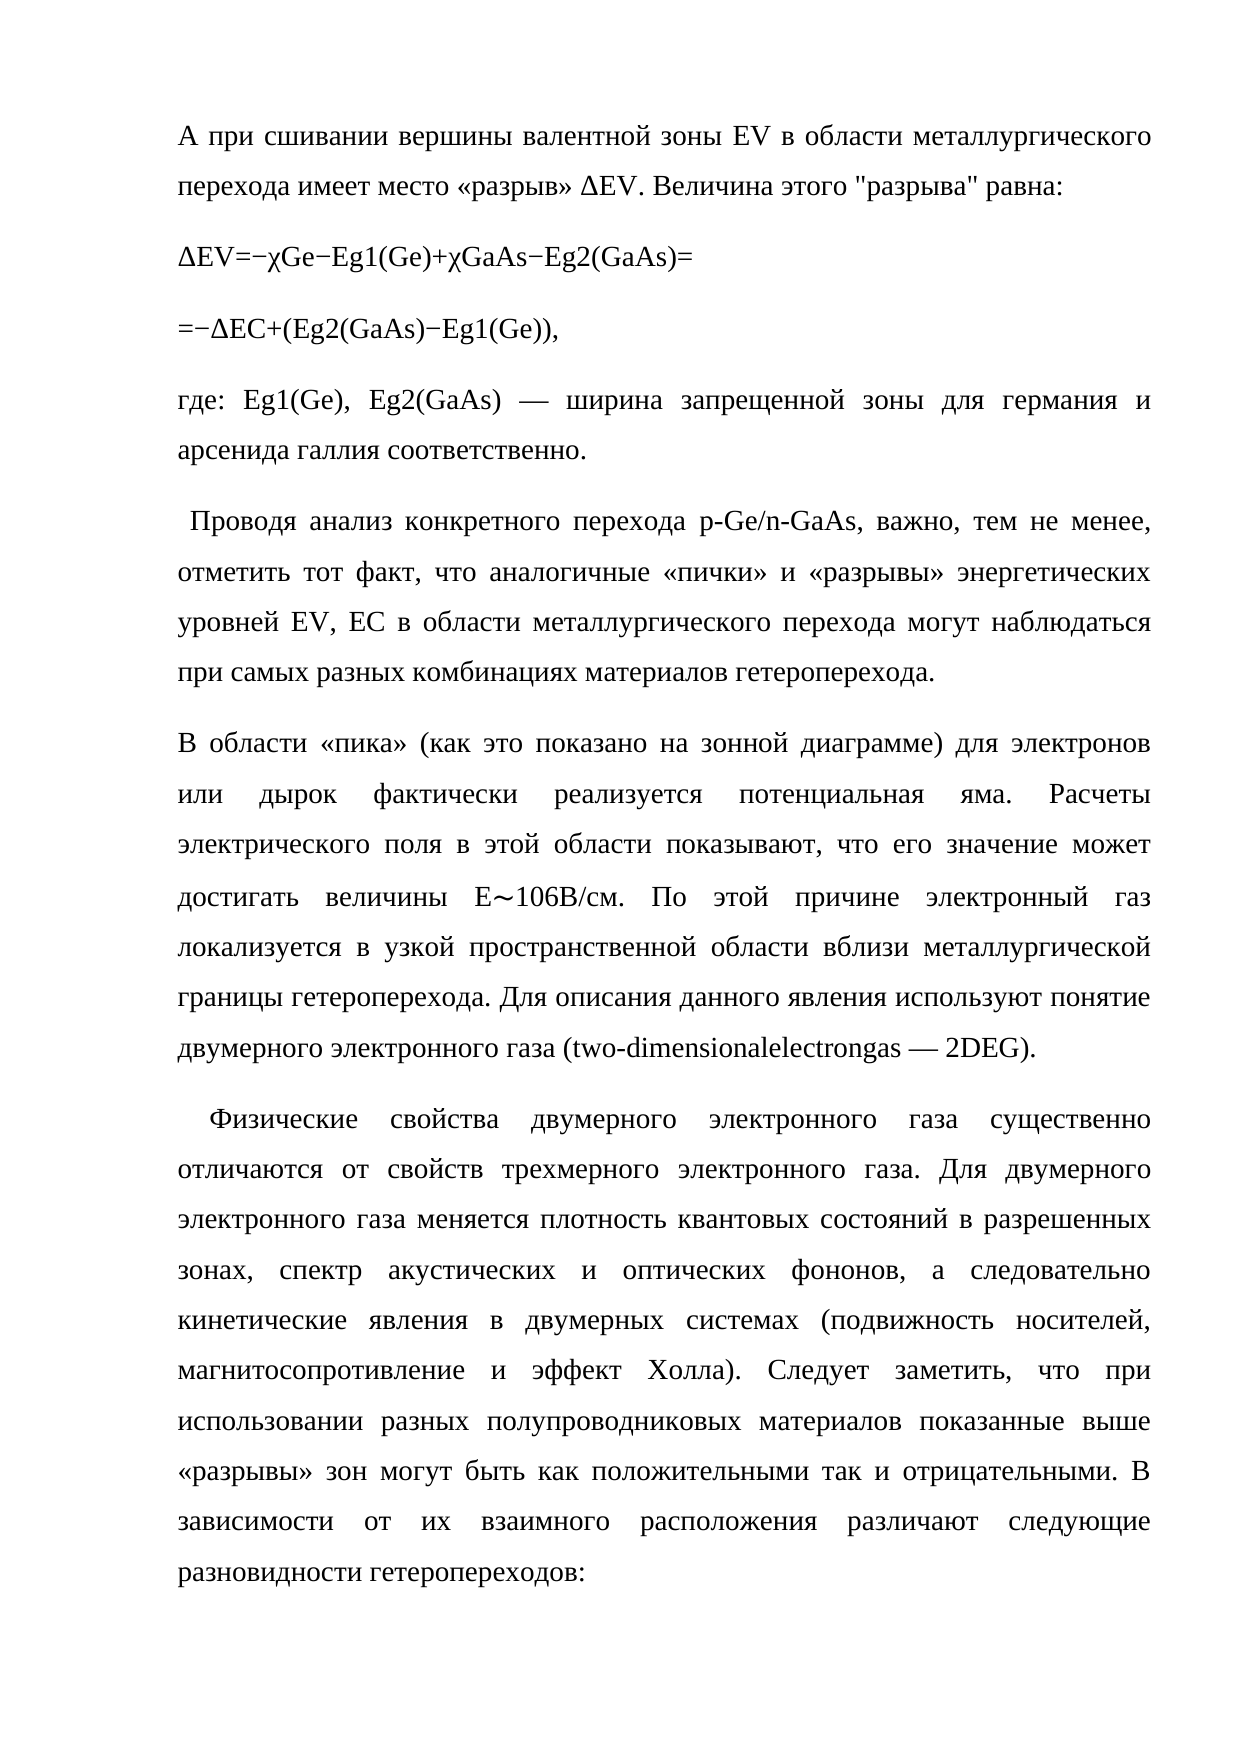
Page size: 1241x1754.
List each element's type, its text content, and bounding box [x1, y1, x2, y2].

text ΔEV=−χGe−Eg1(Ge)+χGaAs−Eg2(GaAs)= [177, 239, 1152, 273]
text Физические свойства двумерного электронного газа существенно отличаются от свойств трехмерного электронного газа. Для двумерного электронного газа меняется плотность квантовых состояний в разрешенных зонах, спектр акустических и оптических фононов, а следовательно кинетические явления в двумерных системах (подвижность носителей, магнитосопротивление и эффект Холла). Следует заметить, что при использовании разных полупроводниковых материалов показанные выше «разрывы» зон могут быть как положительными так и отрицательными. В зависимости от их взаимного расположения различают следующие разновидности гетеропереходов: [177, 1101, 1152, 1587]
text В области «пика» (как это показано на зонной диаграмме) для электронов или дырок фактически реализуется потенциальная яма. Расчеты электрического поля в этой области показывают, что его значение может достигать величины E∼106В/см. По этой причине электронный газ локализуется в узкой пространственной области вблизи металлургической границы гетероперехода. Для описания данного явления используют понятие двумерного электронного газа (two-dimensionalelectrongas — 2DEG). [177, 725, 1152, 1063]
text где: Eg1(Ge), Eg2(GaAs) — ширина запрещенной зоны для германия и арсенида галлия соответственно. [177, 382, 1152, 466]
text =−ΔEС+(Eg2(GaAs)−Eg1(Ge)), [177, 311, 1152, 344]
text А при сшивании вершины валентной зоны EV в области металлургического перехода имеет место «разрыв» ΔEV. Величина этого "разрыва" равна: [177, 118, 1152, 202]
text Проводя анализ конкретного перехода p-Ge/n-GaAs, важно, тем не менее, отметить тот факт, что аналогичные «пички» и «разрывы» энергетических уровней EV, EC в области металлургического перехода могут наблюдаться при самых разных комбинациях материалов гетероперехода. [177, 503, 1152, 688]
